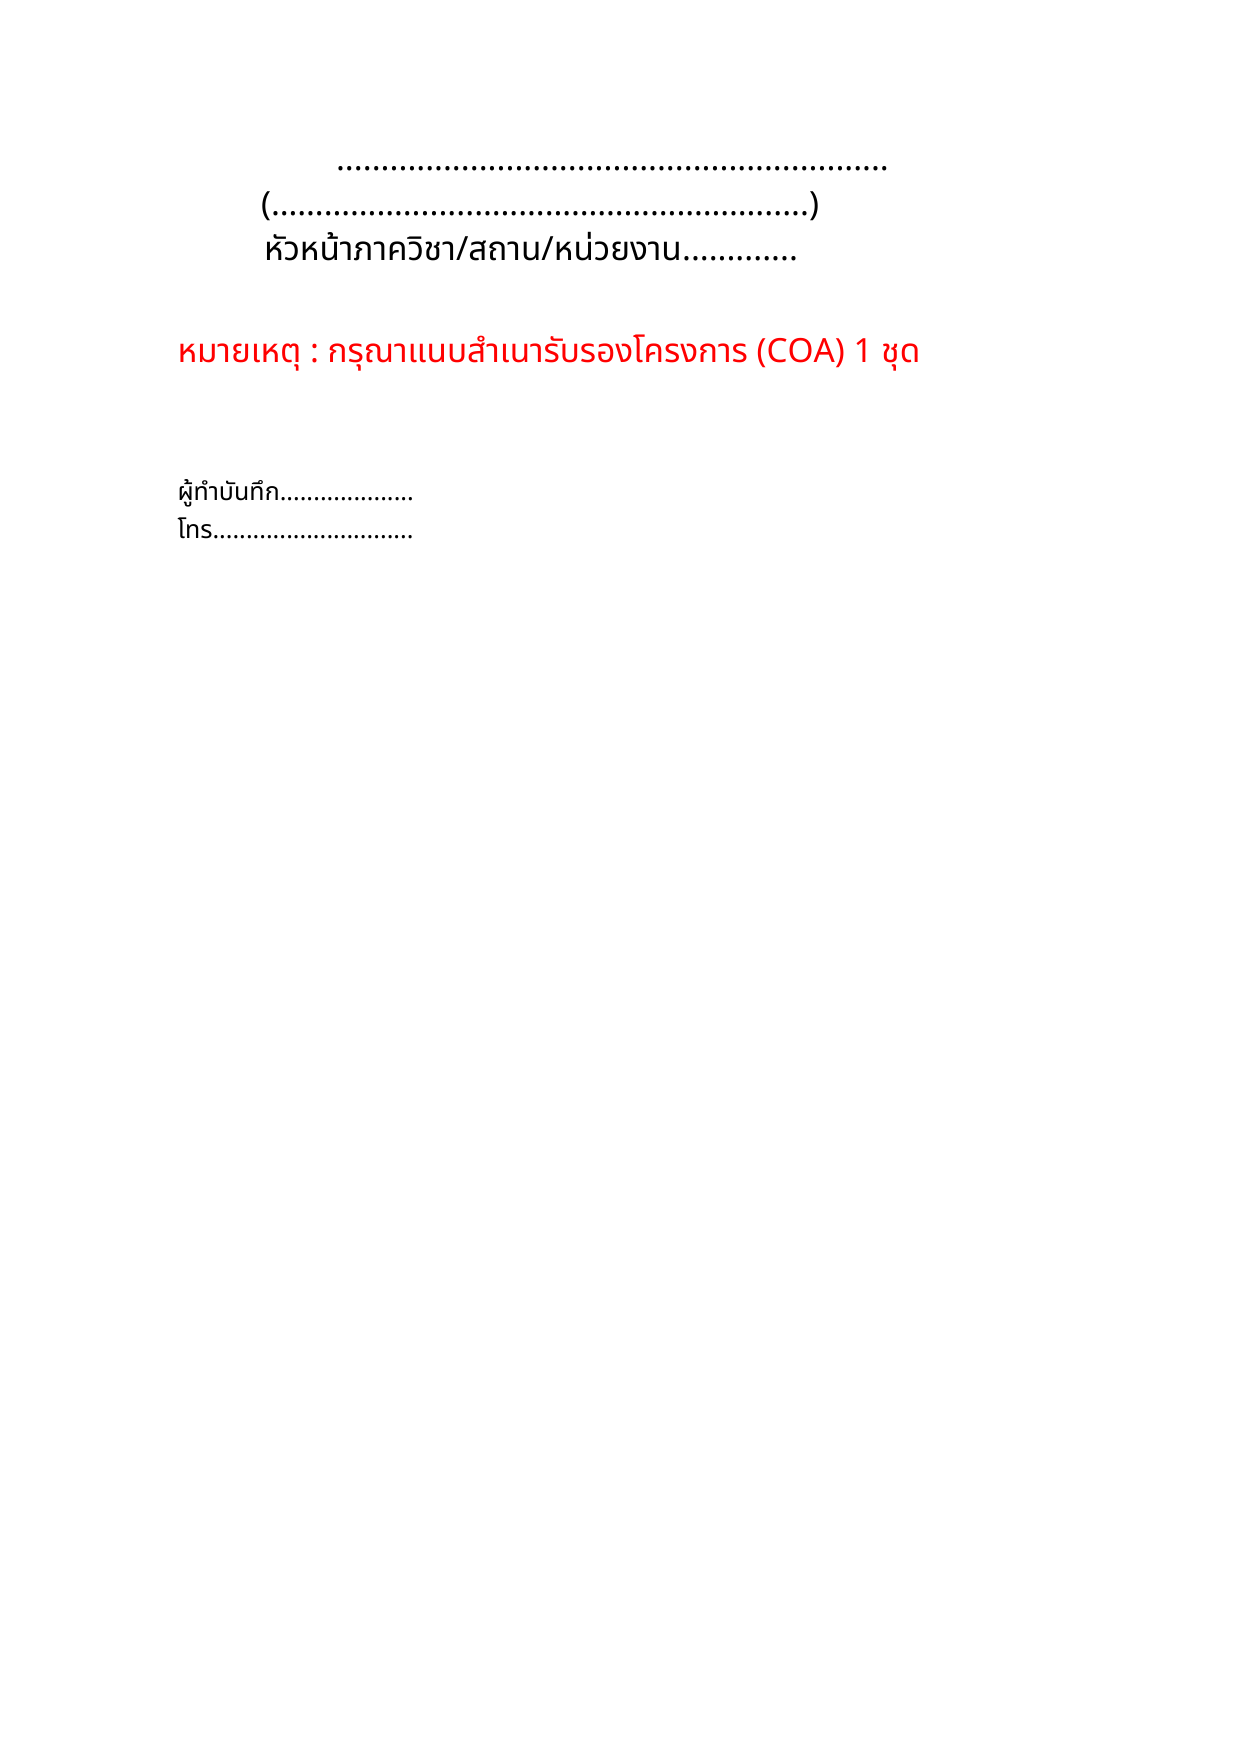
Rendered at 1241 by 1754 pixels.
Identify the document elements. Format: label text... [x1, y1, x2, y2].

text (……………..........…………………………......) [177, 180, 1122, 225]
text หัวหน้าภาควิชา/สถาน/หน่วยงาน............. [177, 225, 1122, 276]
text ผู้ทำบันทึก.................... [177, 474, 1122, 512]
text โทร.............................. [177, 512, 1122, 550]
text หมายเหตุ : กรุณาแนบสำเนารับรองโครงการ (COA) 1 ชุด [177, 327, 1122, 377]
text .............................................................. [177, 134, 1122, 180]
